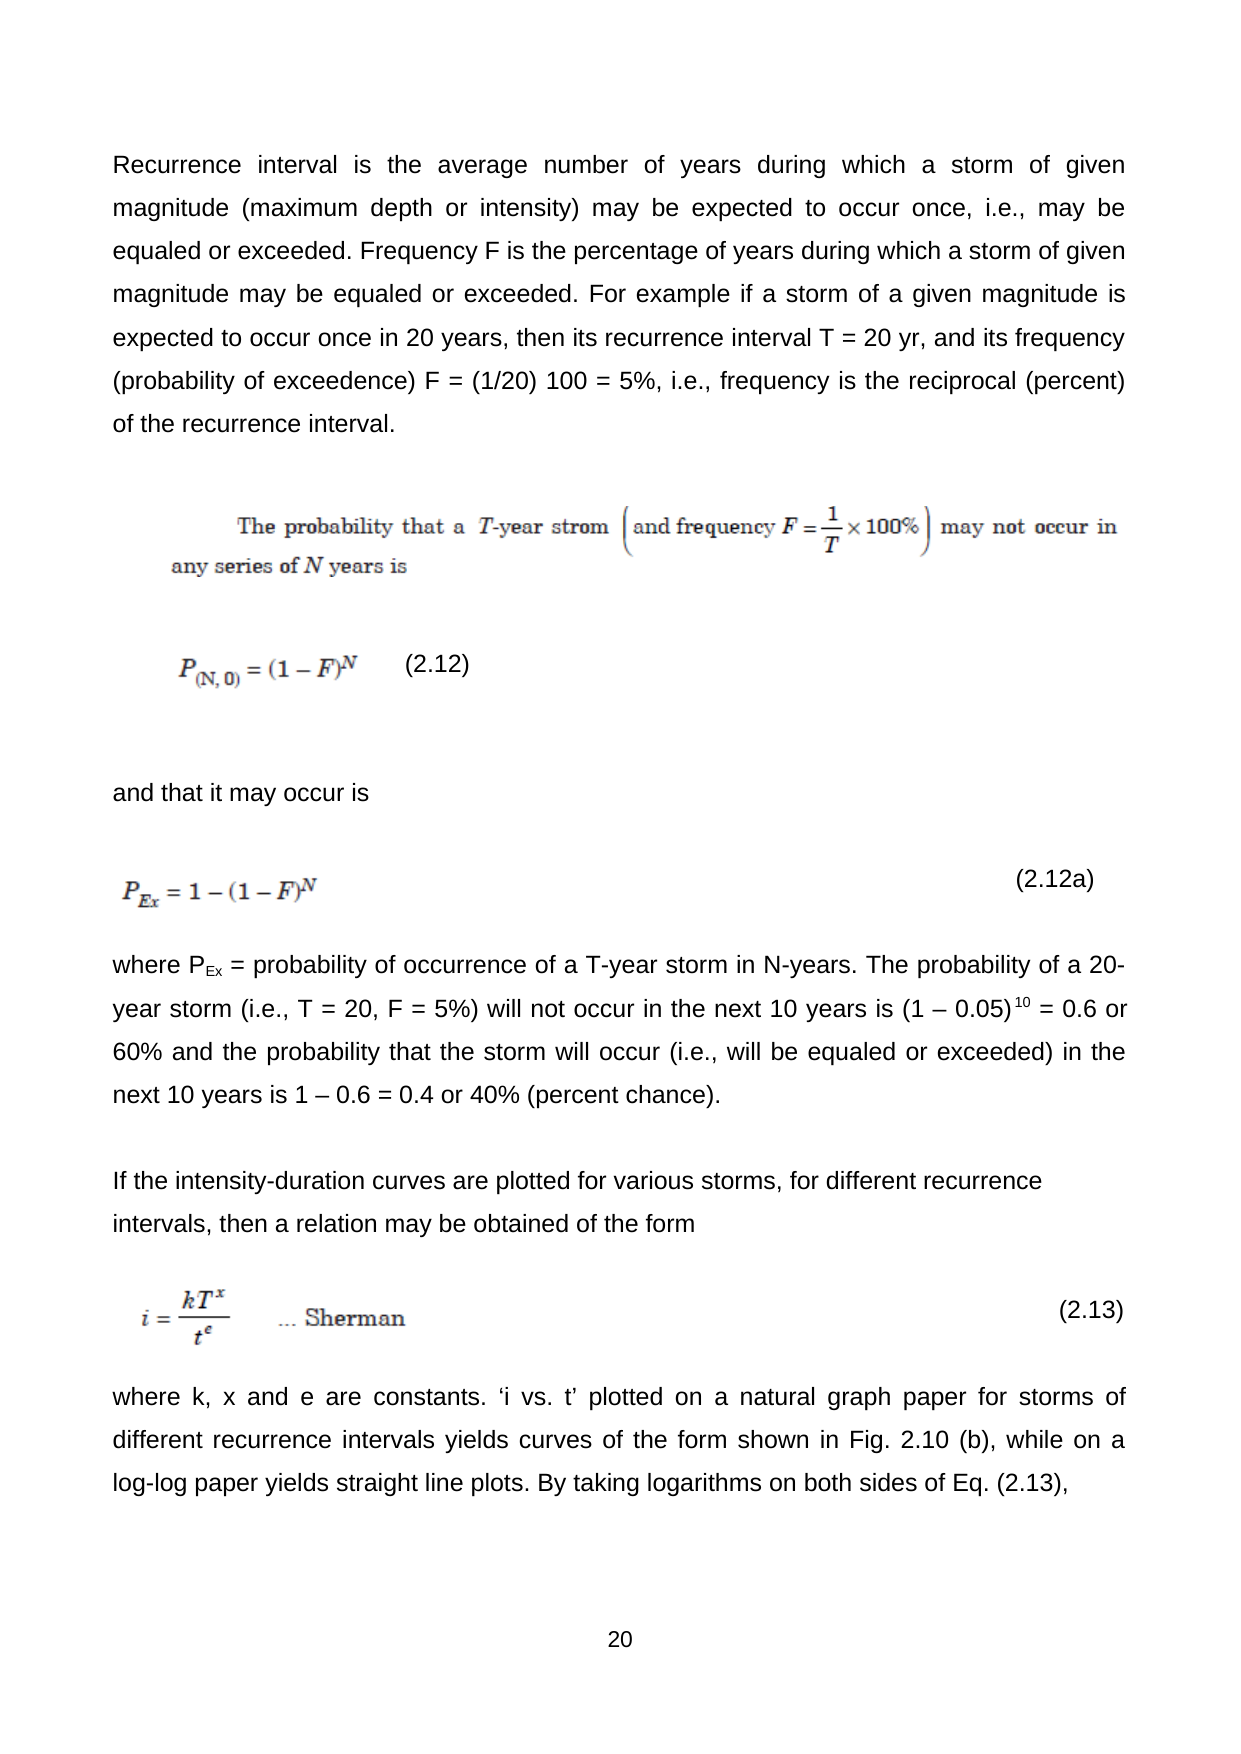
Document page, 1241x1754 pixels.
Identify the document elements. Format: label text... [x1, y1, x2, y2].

text (2.12a) [332, 864, 1128, 893]
text and that it may occur is [112, 778, 1128, 807]
text where k, x and e are constants. ‘i vs. t’ plotted on a natural graph paper for storms of different recurrence intervals yields curves of the form shown in Fig. 2.10 (b), while on a log-log paper yields straight line plots. By taking logarithms on both sides of Eq. (2.13), [112, 1382, 1128, 1497]
text If the intensity-duration curves are plotted for various storms, for different recurrence intervals, then a relation may be obtained of the form [112, 1166, 1128, 1238]
text where PEx = probability of occurrence of a T-year storm in N-years. The probability of a 20-year storm (i.e., T = 20, F = 5%) will not occur in the next 10 years is (1 – 0.05)10 = 0.6 or 60% and the probability that the storm will occur (i.e., will be equaled or exceeded) in the next 10 years is 1 – 0.6 = 0.4 or 40% (percent chance). [112, 950, 1128, 1108]
text (2.12) [112, 648, 1128, 677]
text Recurrence interval is the average number of years during which a storm of given magnitude (maximum depth or intensity) may be expected to occur once, i.e., may be equaled or exceeded. Frequency F is the percentage of years during which a storm of given magnitude may be equaled or exceeded. For example if a storm of a given magnitude is expected to occur once in 20 years, then its recurrence interval T = 20 yr, and its frequency (probability of exceedence) F = (1/20) 100 = 5%, i.e., frequency is the reciprocal (percent) of the recurrence interval. [112, 150, 1128, 437]
text (2.13) [430, 1295, 1128, 1324]
